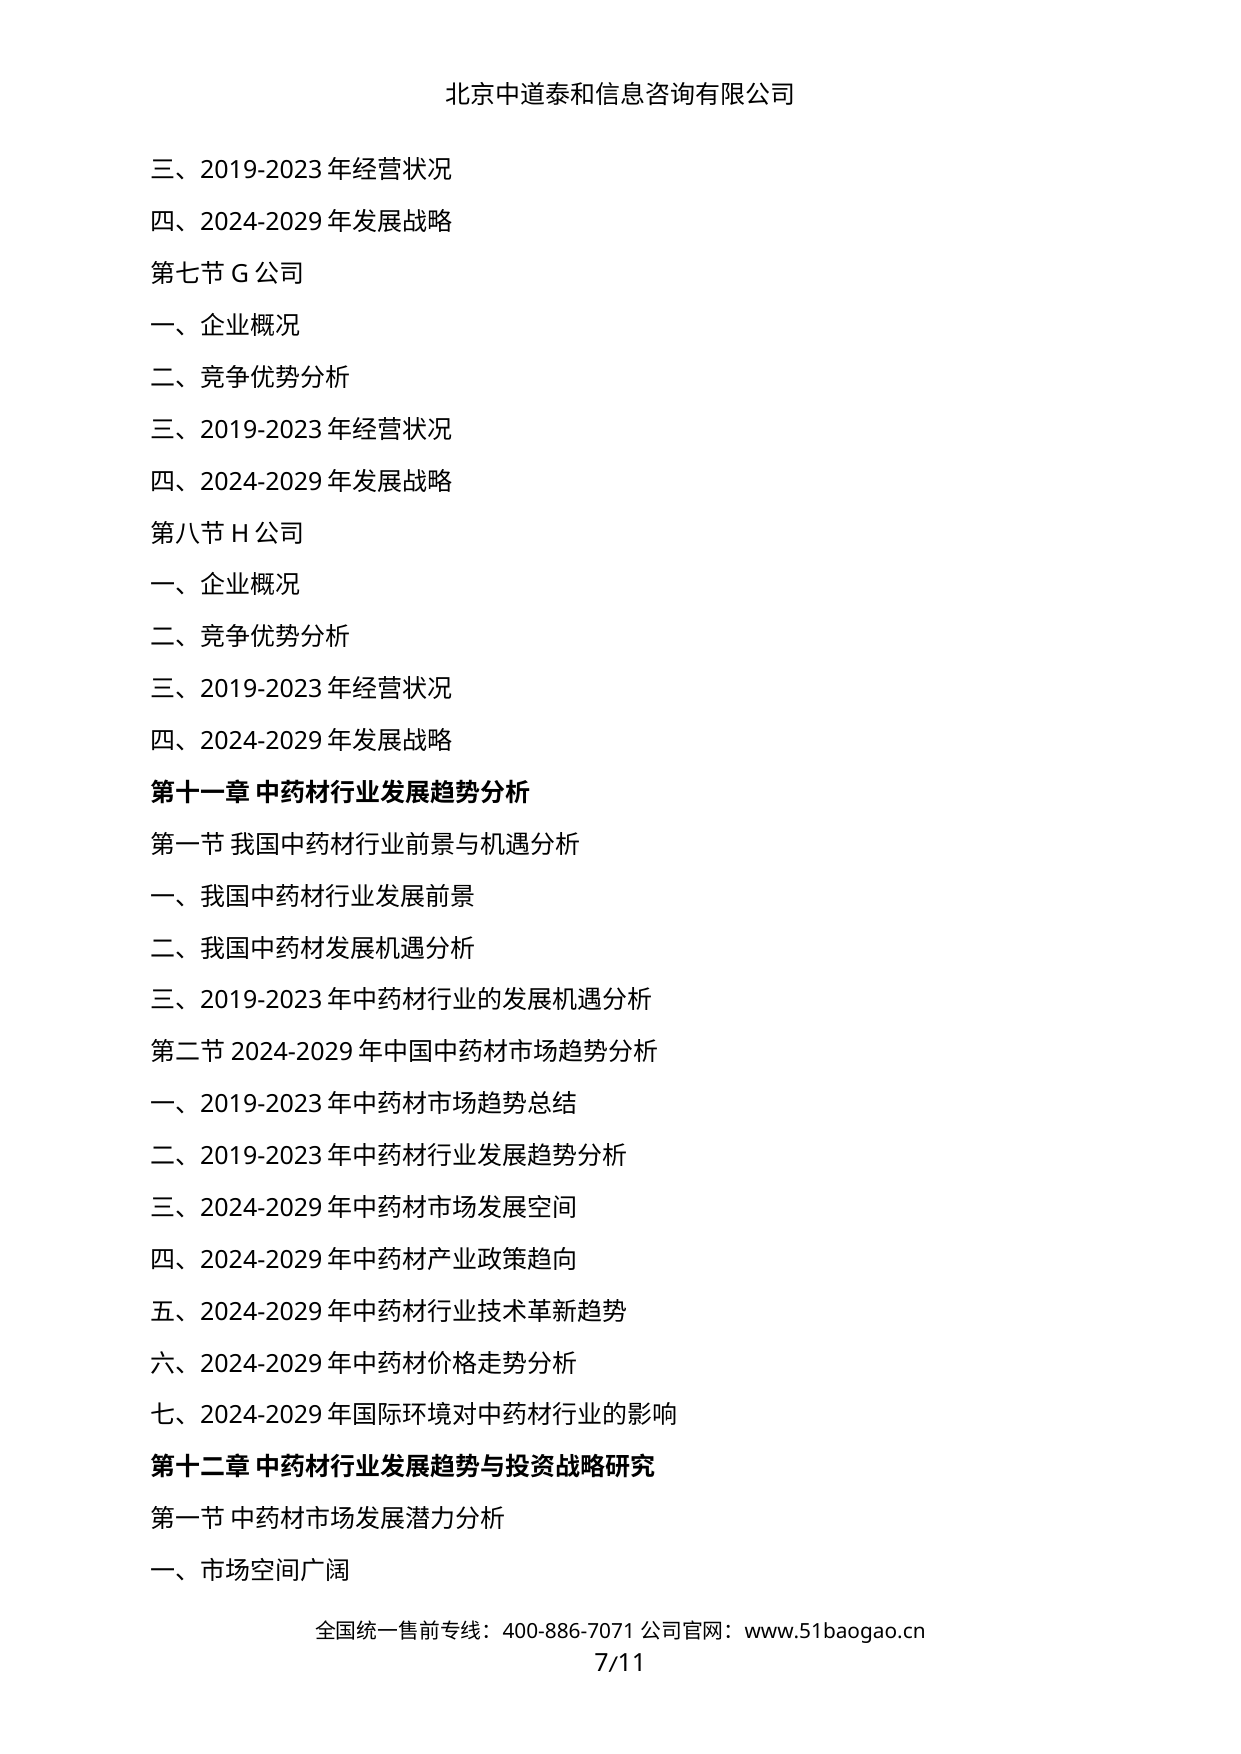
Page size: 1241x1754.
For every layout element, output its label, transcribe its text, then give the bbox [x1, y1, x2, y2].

text 一、我国中药材行业发展前景 [150, 876, 1090, 912]
text 四、2024-2029年发展战略 [150, 721, 1090, 757]
text 五、2024-2029年中药材行业技术革新趋势 [150, 1291, 1090, 1327]
text 三、2019-2023年经营状况 [150, 669, 1090, 705]
text 第八节 H公司 [150, 513, 1090, 549]
text 三、2024-2029年中药材市场发展空间 [150, 1187, 1090, 1224]
text 第十一章 中药材行业发展趋势分析 [150, 772, 1090, 809]
text 三、2019-2023年中药材行业的发展机遇分析 [150, 980, 1090, 1016]
text 四、2024-2029年发展战略 [150, 202, 1090, 238]
text 第一节 我国中药材行业前景与机遇分析 [150, 824, 1090, 861]
text 一、企业概况 [150, 565, 1090, 601]
text 三、2019-2023年经营状况 [150, 150, 1090, 186]
text 四、2024-2029年发展战略 [150, 461, 1090, 497]
text 二、竞争优势分析 [150, 357, 1090, 394]
text 一、2019-2023年中药材市场趋势总结 [150, 1084, 1090, 1120]
text 第七节 G公司 [150, 254, 1090, 290]
text 四、2024-2029年中药材产业政策趋向 [150, 1239, 1090, 1276]
text 第十二章 中药材行业发展趋势与投资战略研究 [150, 1447, 1090, 1483]
text 二、我国中药材发展机遇分析 [150, 928, 1090, 964]
text 六、2024-2029年中药材价格走势分析 [150, 1343, 1090, 1379]
text 七、2024-2029年国际环境对中药材行业的影响 [150, 1395, 1090, 1431]
text 二、2019-2023年中药材行业发展趋势分析 [150, 1136, 1090, 1172]
text 一、企业概况 [150, 306, 1090, 342]
text 第二节 2024-2029年中国中药材市场趋势分析 [150, 1032, 1090, 1068]
text 一、市场空间广阔 [150, 1551, 1090, 1587]
text 三、2019-2023年经营状况 [150, 409, 1090, 446]
text 二、竞争优势分析 [150, 617, 1090, 653]
text 第一节 中药材市场发展潜力分析 [150, 1499, 1090, 1535]
